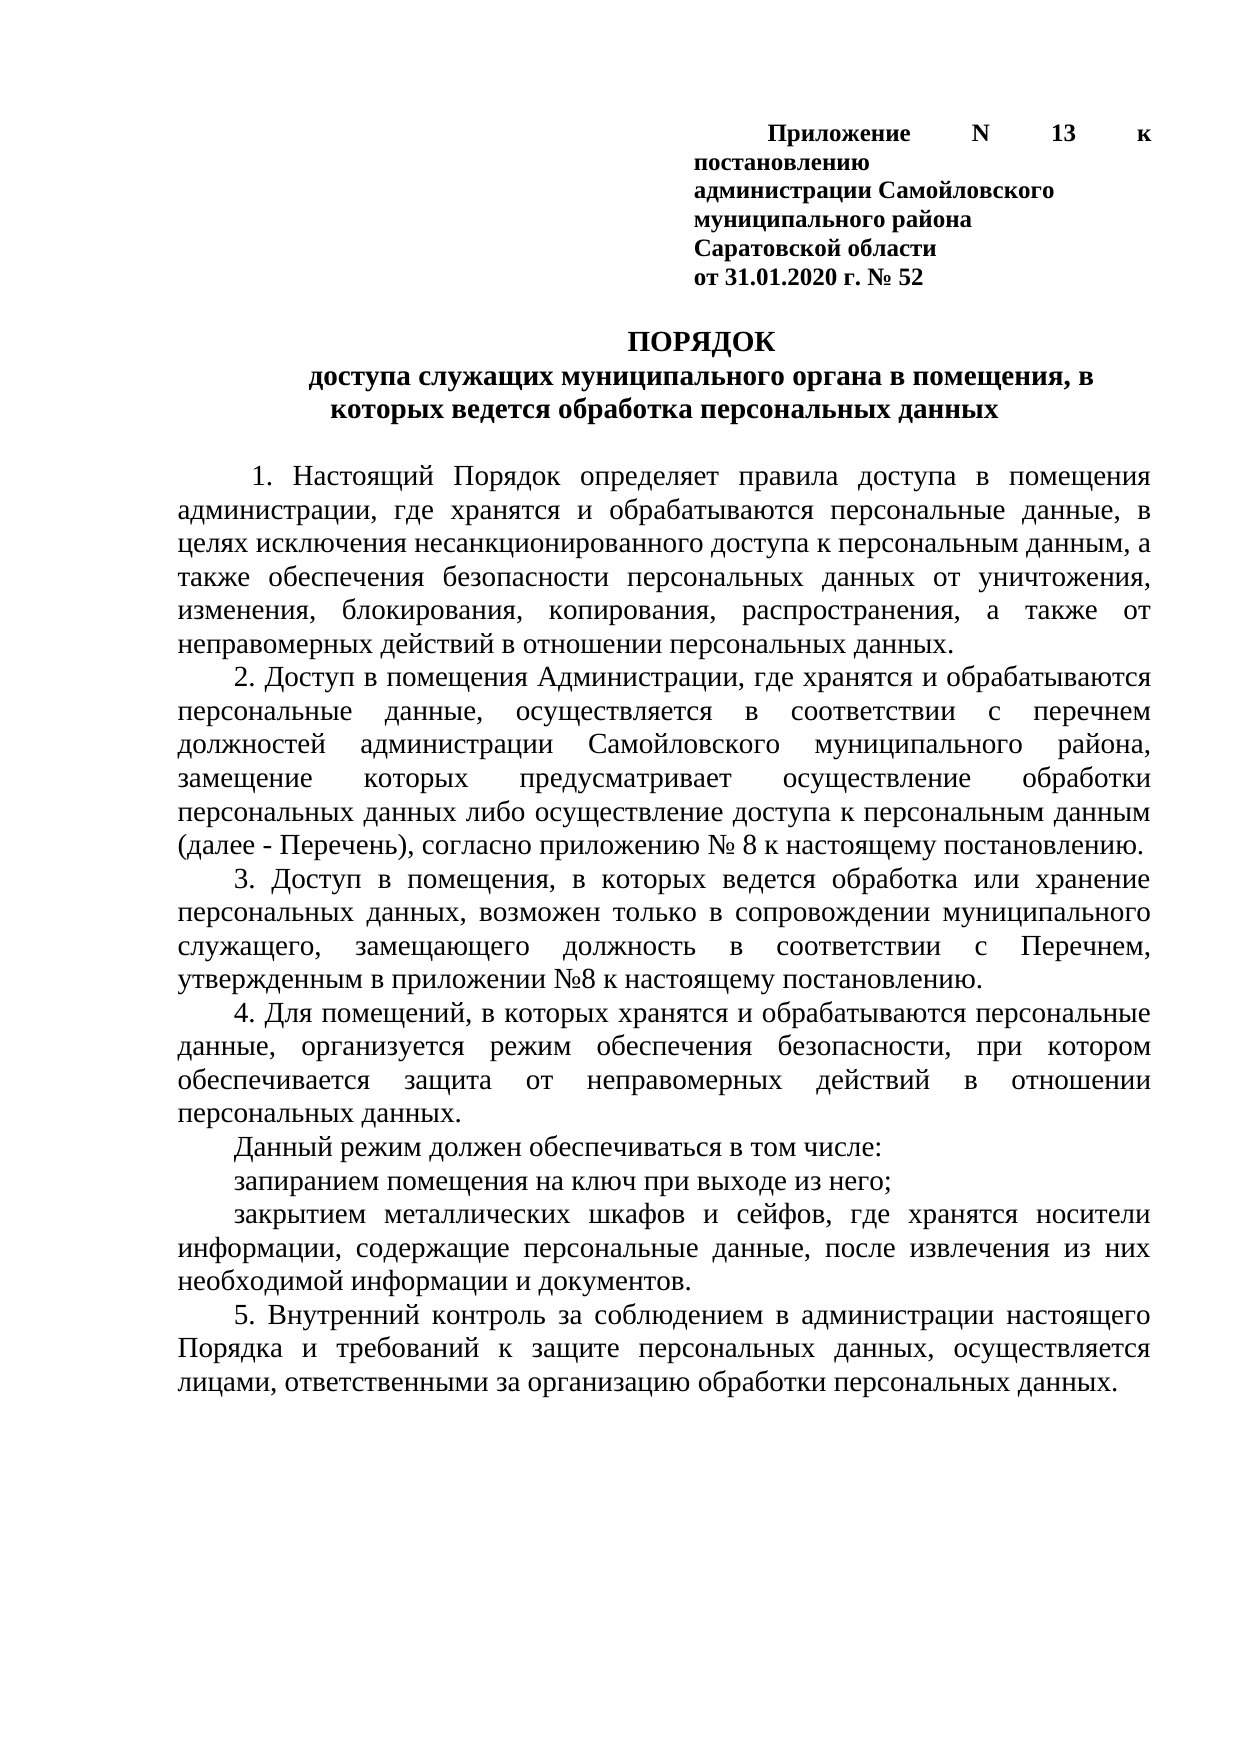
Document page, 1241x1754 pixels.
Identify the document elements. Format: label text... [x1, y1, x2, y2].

text ПОРЯДОК [177, 324, 1152, 358]
text 1. Настоящий Порядок определяет правила доступа в помещения администрации, где хранятся и обрабатываются персональные данные, в целях исключения несанкционированного доступа к персональным данным, а также обеспечения безопасности персональных данных от уничтожения, изменения, блокирования, копирования, распространения, а также от неправомерных действий в отношении персональных данных. [177, 458, 1152, 659]
text Саратовской области [693, 233, 1152, 262]
text 4. Для помещений, в которых хранятся и обрабатываются персональные данные, организуется режим обеспечения безопасности, при котором обеспечивается защита от неправомерных действий в отношении персональных данных. [177, 995, 1152, 1129]
text 5. Внутренний контроль за соблюдением в администрации настоящего Порядка и требований к защите персональных данных, осуществляется лицами, ответственными за организацию обработки персональных данных. [177, 1297, 1152, 1397]
text 2. Доступ в помещения Администрации, где хранятся и обрабатываются персональные данные, осуществляется в соответствии с перечнем должностей администрации Самойловского муниципального района, замещение которых предусматривает осуществление обработки персональных данных либо осуществление доступа к персональным данным (далее - Перечень), согласно приложению № 8 к настоящему постановлению. [177, 659, 1152, 861]
text запиранием помещения на ключ при выходе из него; [177, 1163, 1152, 1196]
text 3. Доступ в помещения, в которых ведется обработка или хранение персональных данных, возможен только в сопровождении муниципального служащего, замещающего должность в соответствии с Перечнем, утвержденным в приложении №8 к настоящему постановлению. [177, 861, 1152, 995]
text доступа служащих муниципального органа в помещения, в которых ведется обработка персональных данных [177, 358, 1152, 425]
text муниципального района [693, 204, 1152, 233]
text закрытием металлических шкафов и сейфов, где хранятся носители информации, содержащие персональные данные, после извлечения из них необходимой информации и документов. [177, 1196, 1152, 1297]
text от 31.01.2020 г. № 52 [693, 262, 1152, 291]
text Данный режим должен обеспечиваться в том числе: [177, 1129, 1152, 1163]
text администрации Самойловского [693, 176, 1152, 204]
text Приложение N 13 к постановлению [693, 118, 1152, 176]
